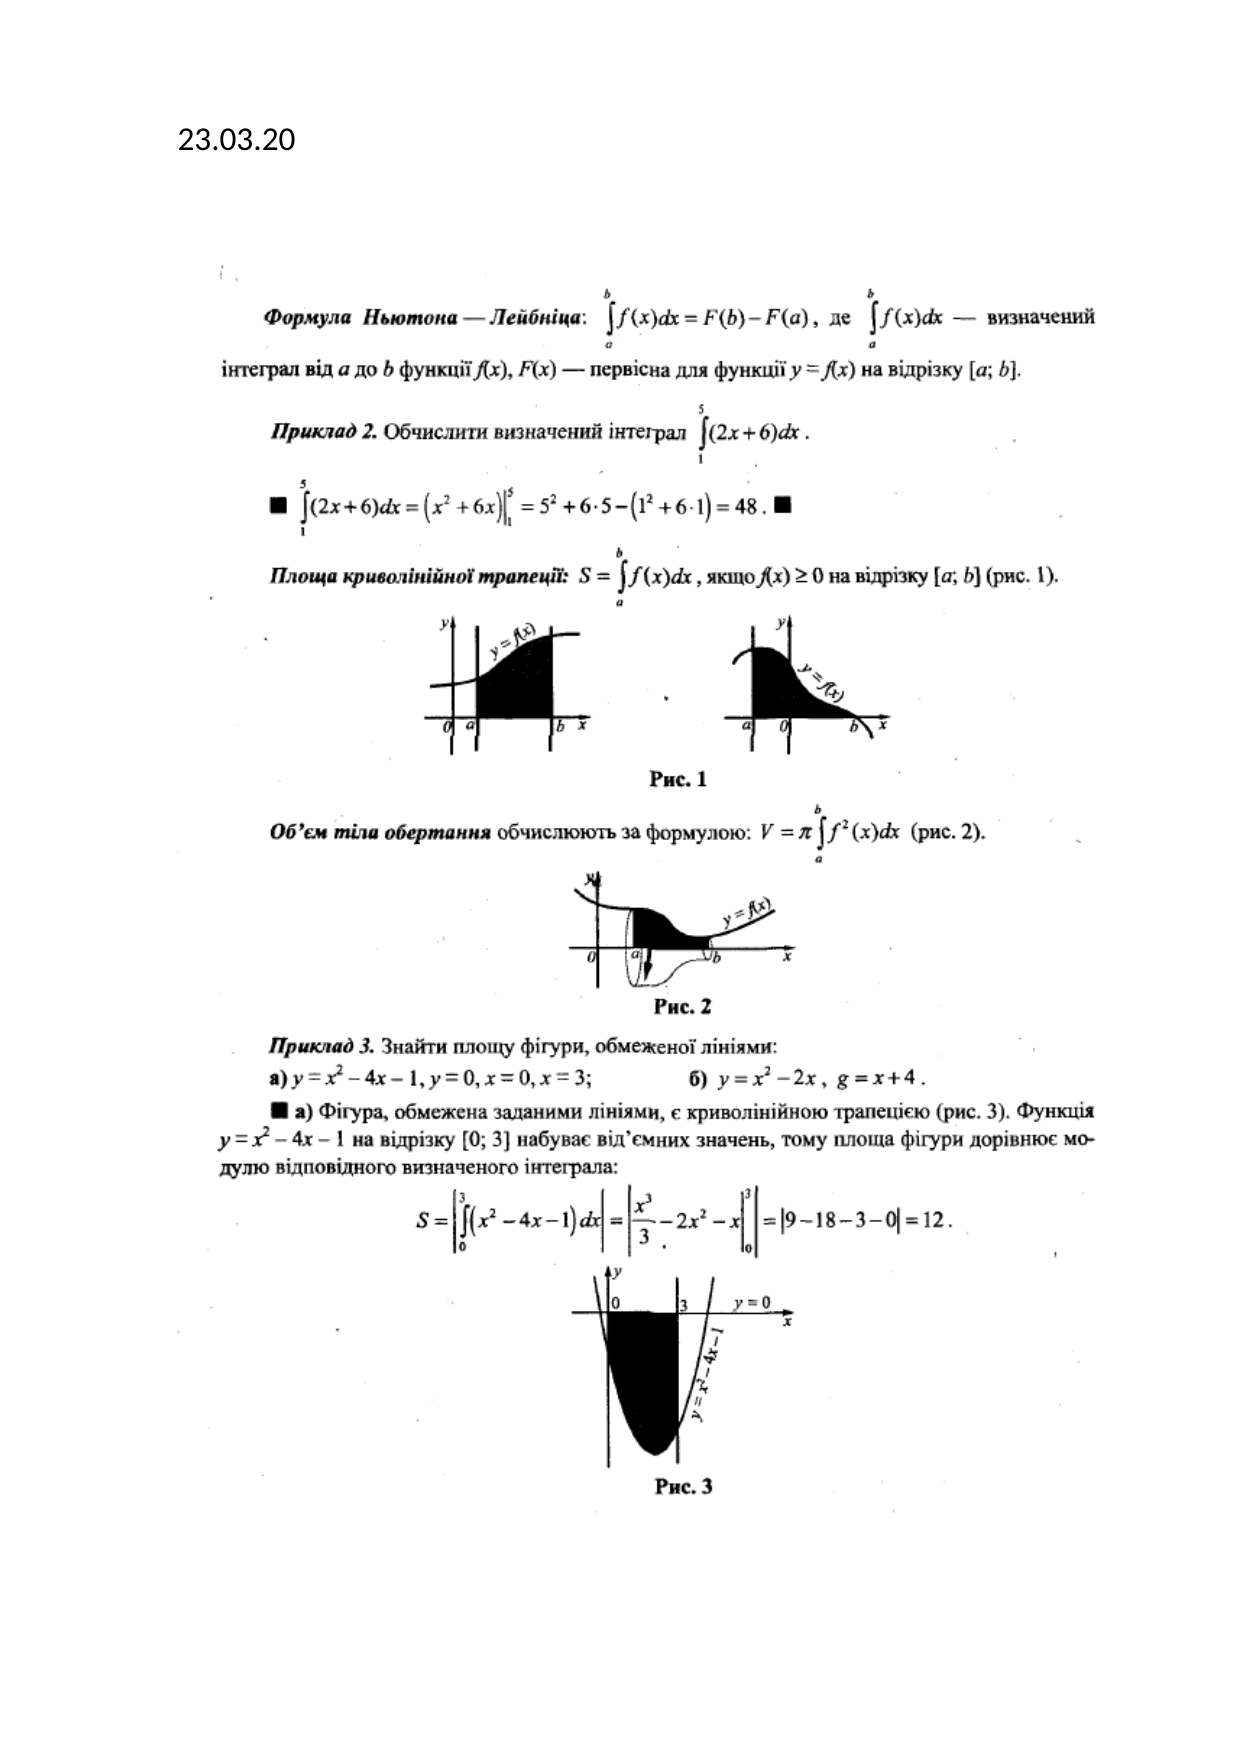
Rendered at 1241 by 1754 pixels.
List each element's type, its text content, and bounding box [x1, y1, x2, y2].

text 23.03.20 [177, 118, 1152, 159]
picture [177, 247, 1152, 1514]
